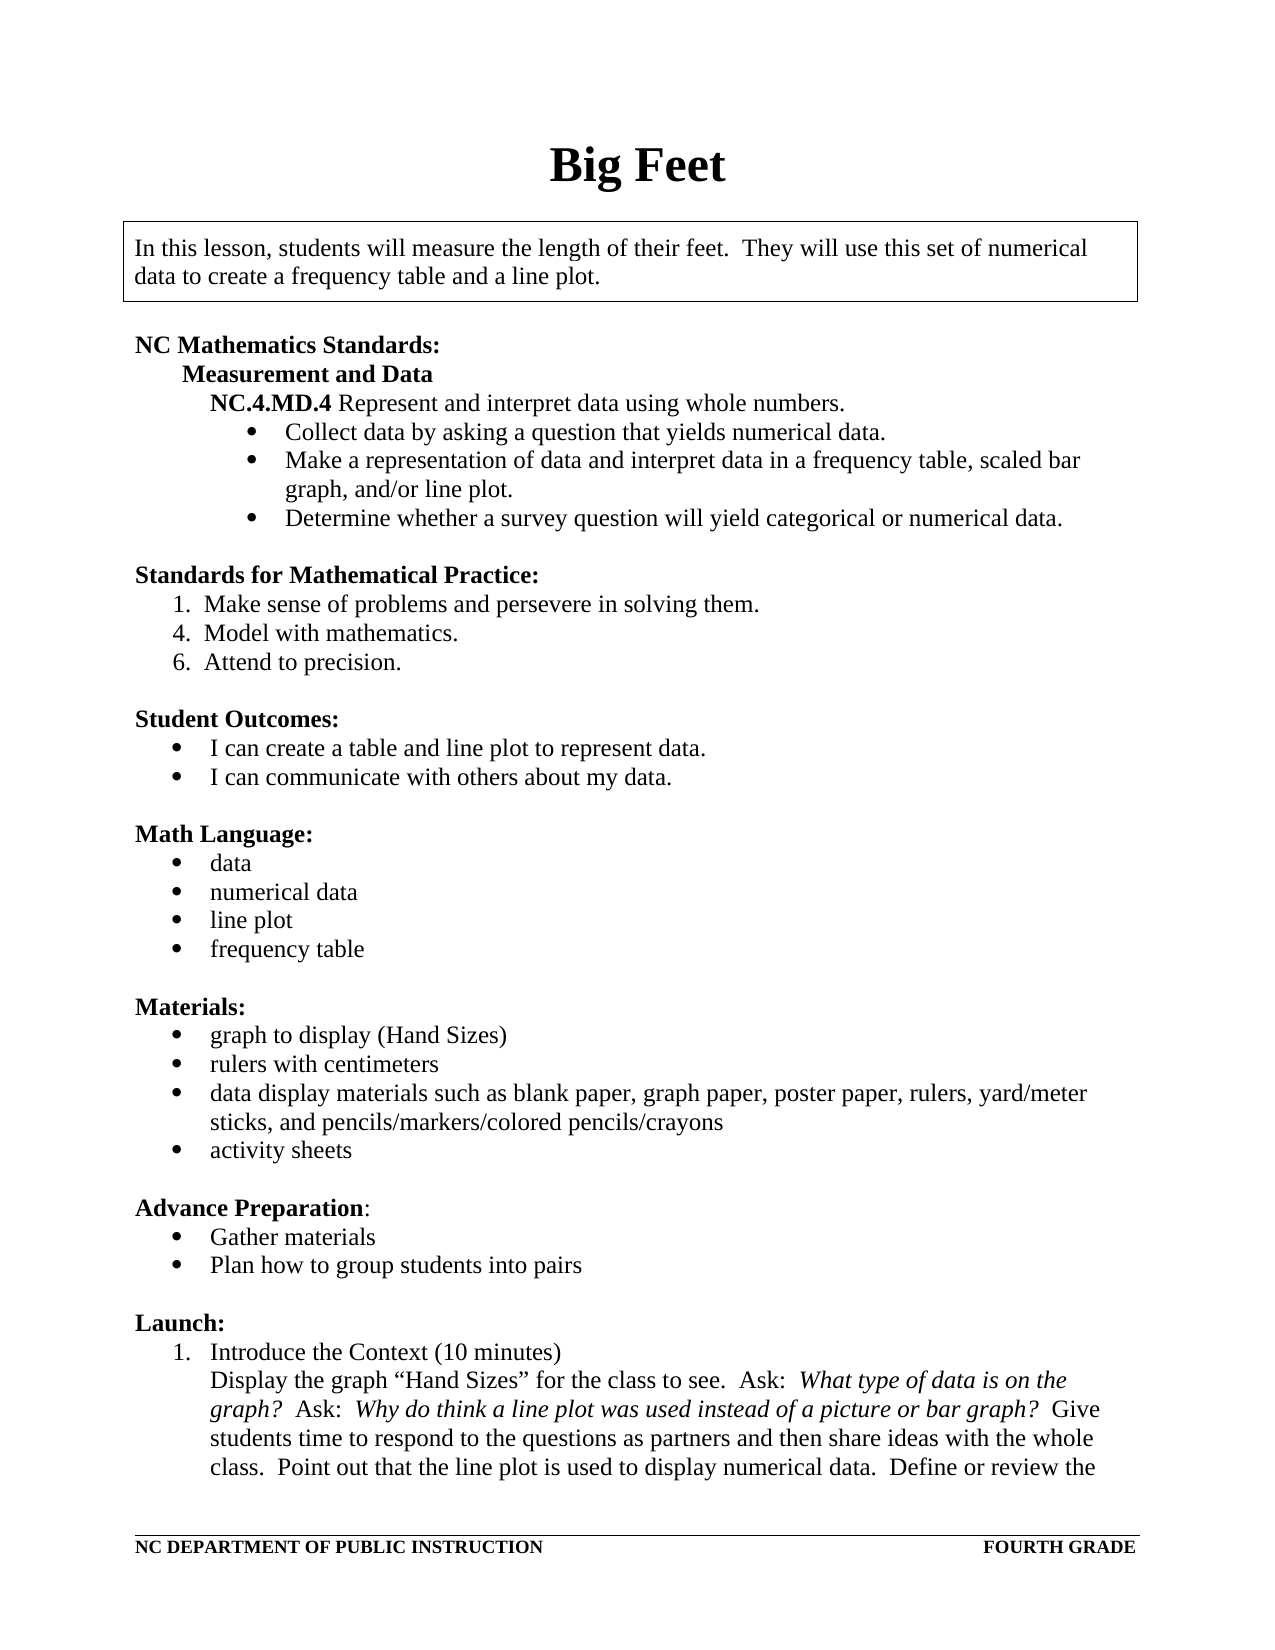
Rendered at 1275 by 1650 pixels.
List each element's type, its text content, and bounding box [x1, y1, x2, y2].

list Collect data by asking a question that yields numerical data. [247, 417, 1140, 445]
list activity sheets [172, 1135, 1140, 1164]
text Big Feet [135, 135, 1140, 192]
list rulers with centimeters [172, 1049, 1140, 1078]
table_header In this lesson, students will measure the length of their feet. They will use this set of numerical data to create a frequency table and a line plot. [124, 222, 1137, 301]
list line plot [172, 905, 1140, 934]
text Standards for Mathematical Practice: [135, 560, 1140, 589]
text NC Mathematics Standards: [135, 330, 1140, 359]
list Introduce the Context (10 minutes) [172, 1337, 1140, 1365]
list numerical data [172, 877, 1140, 905]
text 1. Make sense of problems and persevere in solving them. [172, 589, 1140, 618]
list Gather materials [172, 1222, 1140, 1250]
list Determine whether a survey question will yield categorical or numerical data. [247, 503, 1140, 532]
list I can communicate with others about my data. [172, 762, 1140, 790]
list data [172, 848, 1140, 877]
text Launch: [135, 1308, 1140, 1337]
text Student Outcomes: [135, 704, 1140, 733]
list Plan how to group students into pairs [172, 1250, 1140, 1279]
text Math Language: [135, 819, 1140, 848]
text Materials: [135, 992, 1140, 1020]
list frequency table [172, 934, 1140, 963]
text 4. Model with mathematics. [172, 618, 1140, 647]
text Advance Preparation: [135, 1193, 1140, 1222]
list I can create a table and line plot to represent data. [172, 733, 1140, 762]
list graph to display (Hand Sizes) [172, 1020, 1140, 1049]
text 6. Attend to precision. [172, 647, 1140, 675]
text Measurement and Data [182, 359, 1140, 388]
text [210, 1365, 1140, 1480]
text NC.4.MD.4 Represent and interpret data using whole numbers. [210, 388, 1140, 417]
list Make a representation of data and interpret data in a frequency table, scaled bar graph, and/or line plot. [247, 445, 1140, 503]
list data display materials such as blank paper, graph paper, poster paper, rulers, yard/meter sticks, and pencils/markers/colored pencils/crayons [172, 1078, 1140, 1135]
